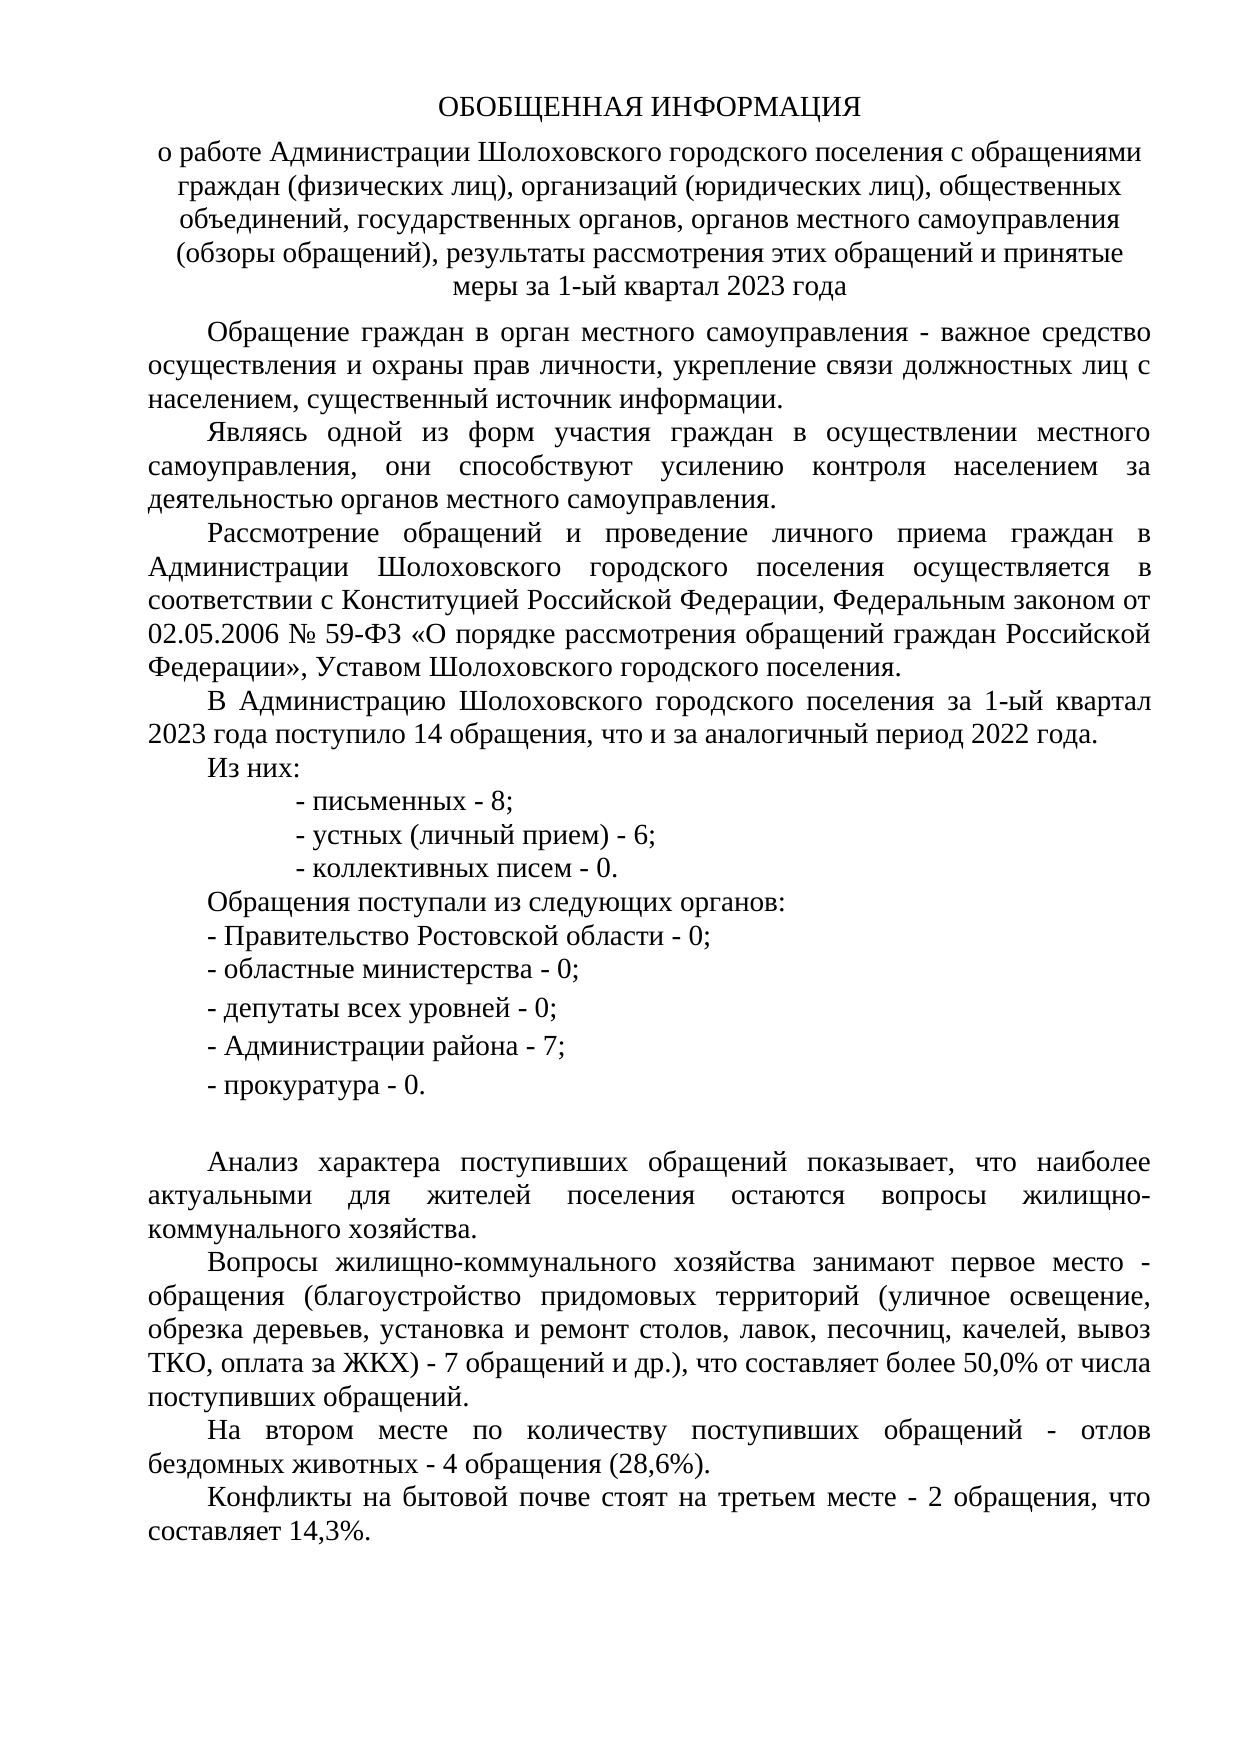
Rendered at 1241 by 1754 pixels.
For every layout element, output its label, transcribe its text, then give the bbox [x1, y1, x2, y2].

text - Правительство Ростовской области - 0; [148, 918, 1152, 951]
text На втором месте по количеству поступивших обращений - отлов бездомных животных - 4 обращения (28,6%). [148, 1412, 1152, 1479]
text Вопросы жилищно-коммунального хозяйства занимают первое место - обращения (благоустройство придомовых территорий (уличное освещение, обрезка деревьев, установка и ремонт столов, лавок, песочниц, качелей, вывоз ТКО, оплата за ЖКХ) - 7 обращений и др.), что составляет более 50,0% от числа поступивших обращений. [148, 1244, 1152, 1412]
text ОБОБЩЕННАЯ ИНФОРМАЦИЯ [148, 89, 1152, 122]
text Обращение граждан в орган местного самоуправления - важное средство осуществления и охраны прав личности, укрепление связи должностных лиц с населением, существенный источник информации. [148, 314, 1152, 414]
text - Администрации района - 7; [148, 1028, 1152, 1062]
text Рассмотрение обращений и проведение личного приема граждан в Администрации Шолоховского городского поселения осуществляется в соответствии с Конституцией Российской Федерации, Федеральным законом от 02.05.2006 № 59-ФЗ «О порядке рассмотрения обращений граждан Российской Федерации», Уставом Шолоховского городского поселения. [148, 515, 1152, 683]
text о работе Администрации Шолоховского городского поселения с обращениями граждан (физических лиц), организаций (юридических лиц), общественных объединений, государственных органов, органов местного самоуправления (обзоры обращений), результаты рассмотрения этих обращений и принятые меры за 1-ый квартал 2023 года [148, 134, 1152, 302]
text Из них: [148, 750, 1152, 783]
text - устных (личный прием) - 6; [148, 817, 1152, 851]
text - письменных - 8; [148, 783, 1152, 817]
text Обращения поступали из следующих органов: [148, 884, 1152, 918]
text Конфликты на бытовой почве стоят на третьем месте - 2 обращения, что составляет 14,3%. [148, 1479, 1152, 1546]
text Анализ характера поступивших обращений показывает, что наиболее актуальными для жителей поселения остаются вопросы жилищно-коммунального хозяйства. [148, 1144, 1152, 1244]
text - коллективных писем - 0. [148, 851, 1152, 884]
text - депутаты всех уровней - 0; [148, 990, 1152, 1023]
text - областные министерства - 0; [148, 951, 1152, 985]
text В Администрацию Шолоховского городского поселения за 1-ый квартал 2023 года поступило 14 обращения, что и за аналогичный период 2022 года. [148, 683, 1152, 750]
text Являясь одной из форм участия граждан в осуществлении местного самоуправления, они способствуют усилению контроля населением за деятельностью органов местного самоуправления. [148, 414, 1152, 515]
text - прокуратура - 0. [148, 1067, 1152, 1100]
